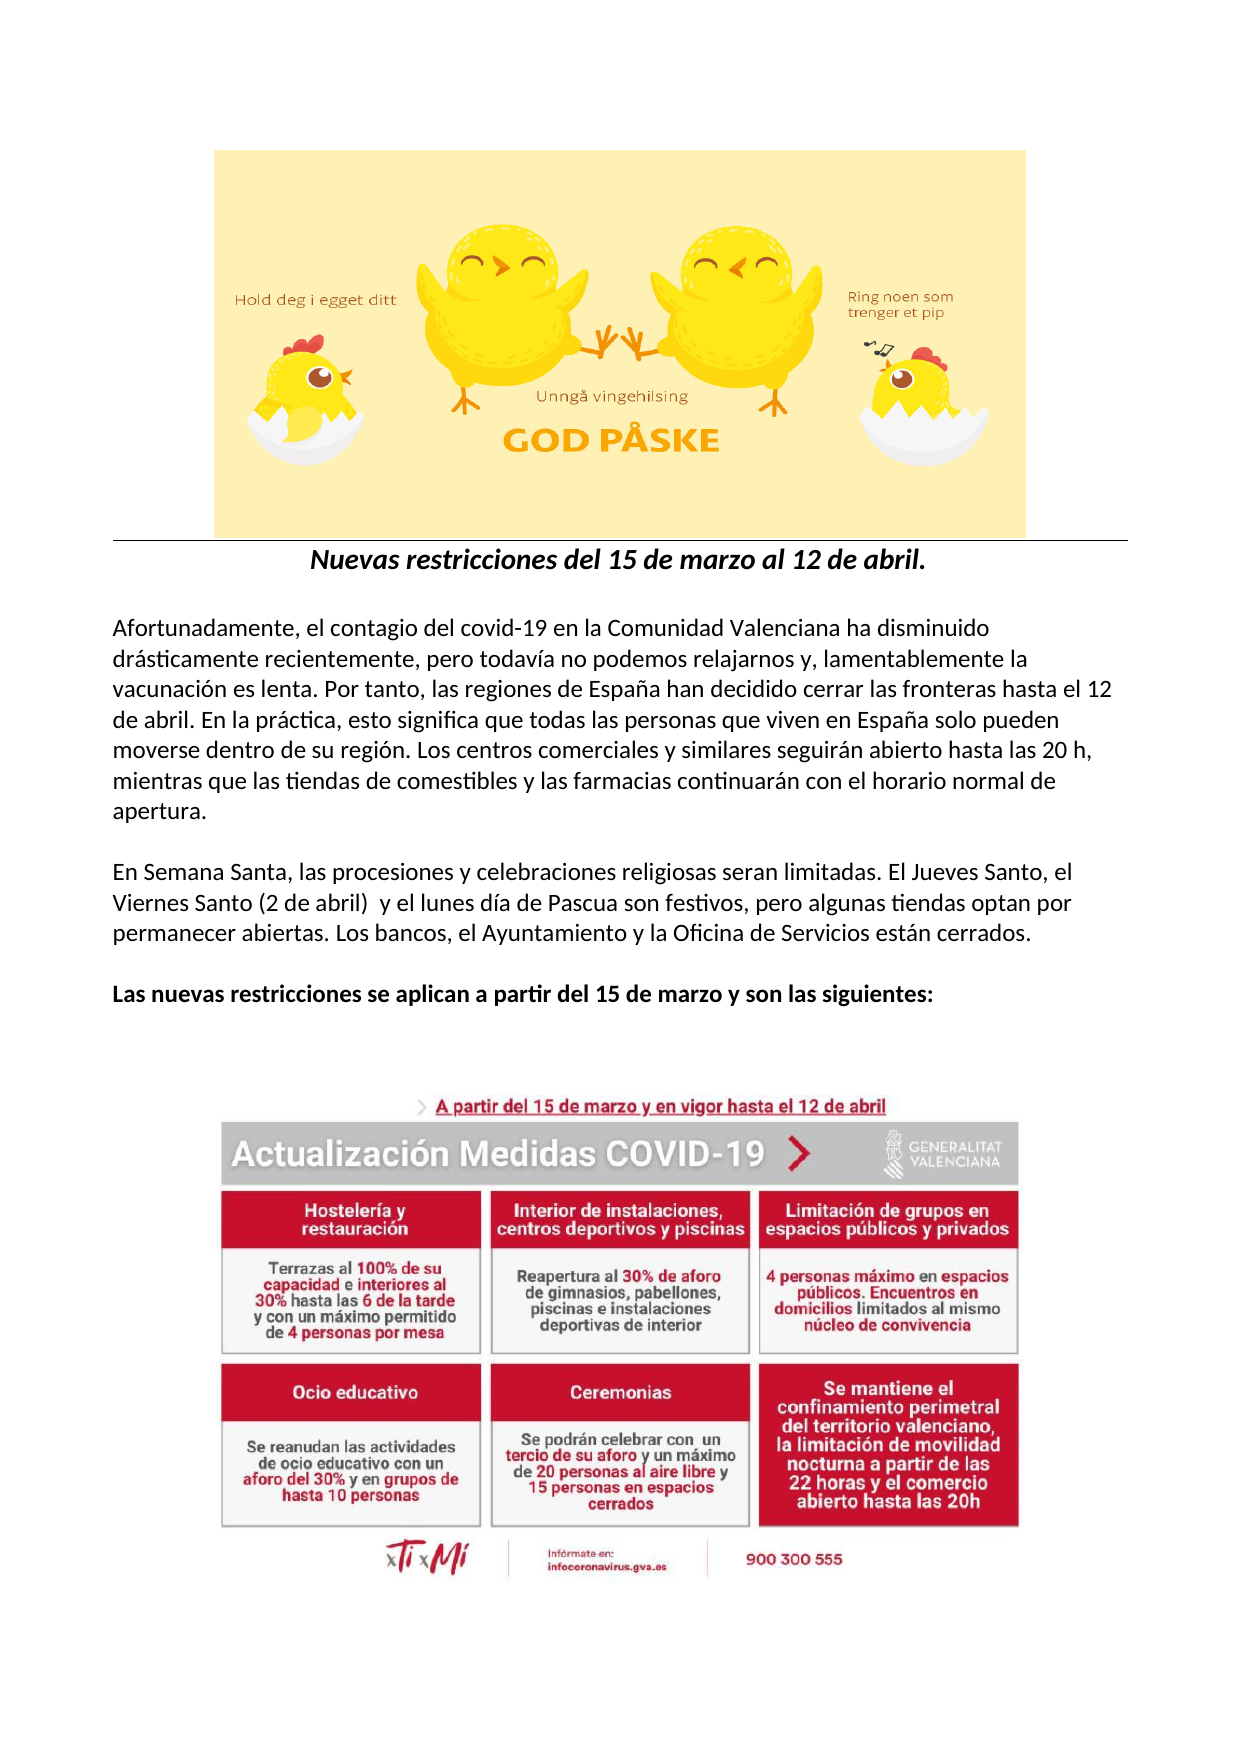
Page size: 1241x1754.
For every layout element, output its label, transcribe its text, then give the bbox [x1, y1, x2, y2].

picture [177, 1095, 1063, 1583]
text Nuevas restricciones del 15 de marzo al 12 de abril. [112, 541, 1128, 577]
text Las nuevas restricciones se aplican a partir del 15 de marzo y son las siguientes: [112, 979, 1128, 1009]
text En Semana Santa, las procesiones y celebraciones religiosas seran limitadas. El Jueves Santo, el Viernes Santo (2 de abril) y el lunes día de Pascua son festivos, pero algunas tiendas optan por permanecer abiertas. Los bancos, el Ayuntamiento y la Oficina de Servicios están cerrados. [112, 857, 1128, 948]
picture [214, 150, 1027, 538]
text Afortunadamente, el contagio del covid-19 en la Comunidad Valenciana ha disminuido drásticamente recientemente, pero todavía no podemos relajarnos y, lamentablemente la vacunación es lenta. Por tanto, las regiones de España han decidido cerrar las fronteras hasta el 12 de abril. En la práctica, esto significa que todas las personas que viven en España solo pueden moverse dentro de su región. Los centros comerciales y similares seguirán abierto hasta las 20 h, mientras que las tiendas de comestibles y las farmacias continuarán con el horario normal de apertura. [112, 612, 1128, 826]
